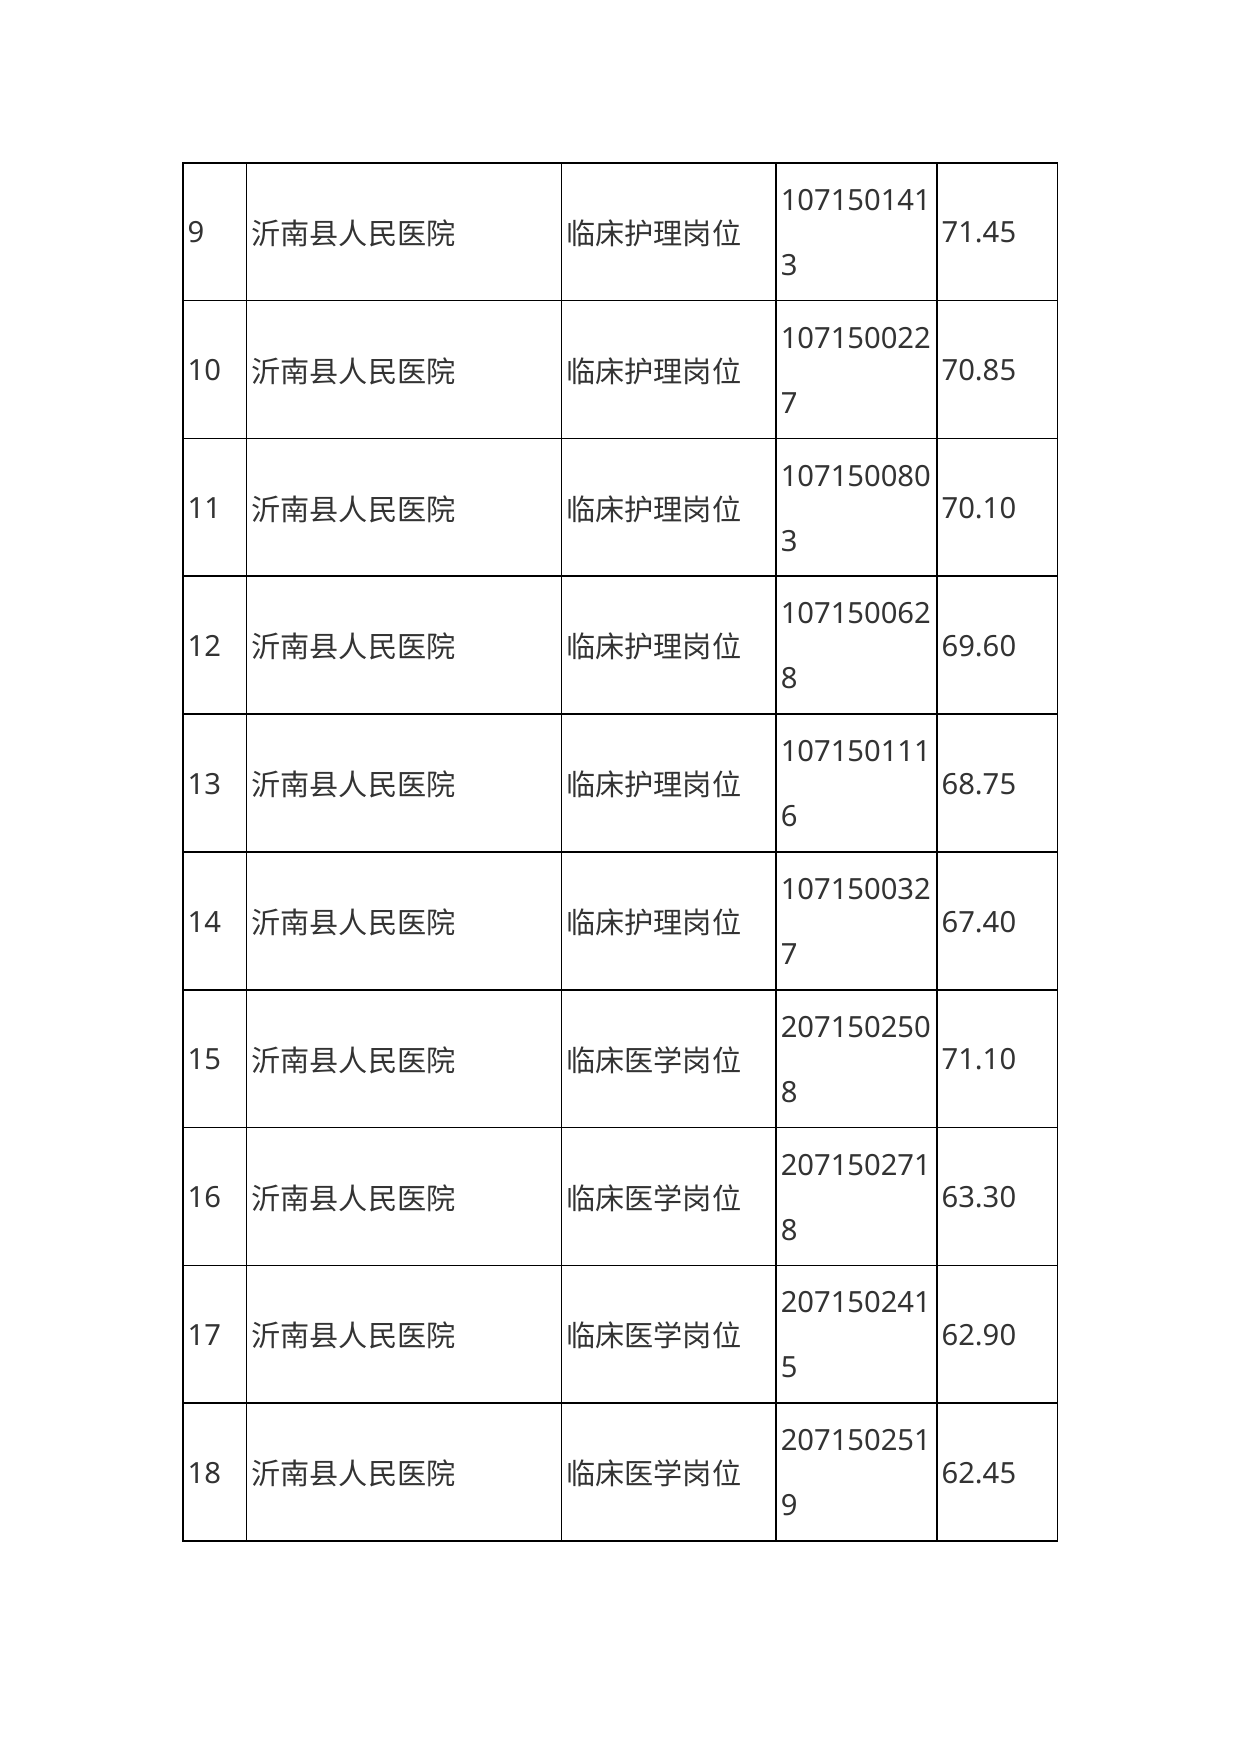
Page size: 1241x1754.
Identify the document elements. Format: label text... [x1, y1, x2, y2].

table_cell 70.85 [938, 301, 1057, 438]
table_cell 沂南县人民医院 [247, 164, 561, 300]
table_cell 63.30 [938, 1128, 1057, 1264]
table_cell 9 [184, 164, 246, 300]
table_cell 1071500227 [777, 301, 936, 438]
table_cell 2071502519 [777, 1404, 936, 1540]
table_cell 1071500803 [777, 439, 936, 575]
table_cell 71.10 [938, 991, 1057, 1127]
table_cell 11 [184, 439, 246, 575]
table_cell 临床护理岗位 [562, 164, 775, 300]
table_cell 沂南县人民医院 [247, 715, 561, 851]
table_cell 67.40 [938, 853, 1057, 989]
table_cell 71.45 [938, 164, 1057, 300]
table_cell 临床医学岗位 [562, 1128, 775, 1264]
table_cell 13 [184, 715, 246, 851]
table_cell 69.60 [938, 577, 1057, 713]
table_cell 临床护理岗位 [562, 439, 775, 575]
table_cell 沂南县人民医院 [247, 301, 561, 438]
table_cell 1071501413 [777, 164, 936, 300]
table_cell 17 [184, 1266, 246, 1402]
table_cell 临床医学岗位 [562, 1266, 775, 1402]
table_cell 沂南县人民医院 [247, 577, 561, 713]
table_cell 沂南县人民医院 [247, 1404, 561, 1540]
table_cell 62.45 [938, 1404, 1057, 1540]
table_cell 2071502718 [777, 1128, 936, 1264]
table_cell 10 [184, 301, 246, 438]
table_cell 1071500327 [777, 853, 936, 989]
table_cell 沂南县人民医院 [247, 853, 561, 989]
table_cell 沂南县人民医院 [247, 1128, 561, 1264]
table_cell 临床医学岗位 [562, 991, 775, 1127]
table_cell 2071502415 [777, 1266, 936, 1402]
table_cell 沂南县人民医院 [247, 1266, 561, 1402]
table_cell 临床护理岗位 [562, 715, 775, 851]
table_cell 15 [184, 991, 246, 1127]
table_cell 沂南县人民医院 [247, 439, 561, 575]
table_cell 14 [184, 853, 246, 989]
table_cell 70.10 [938, 439, 1057, 575]
table_cell 68.75 [938, 715, 1057, 851]
table_cell 16 [184, 1128, 246, 1264]
table_cell 临床医学岗位 [562, 1404, 775, 1540]
table_cell 1071500628 [777, 577, 936, 713]
table_cell 62.90 [938, 1266, 1057, 1402]
table_cell 沂南县人民医院 [247, 991, 561, 1127]
table_cell 2071502508 [777, 991, 936, 1127]
table_cell 12 [184, 577, 246, 713]
table_cell 临床护理岗位 [562, 301, 775, 438]
table_cell 18 [184, 1404, 246, 1540]
table_cell 临床护理岗位 [562, 577, 775, 713]
table_cell 1071501116 [777, 715, 936, 851]
table_cell 临床护理岗位 [562, 853, 775, 989]
